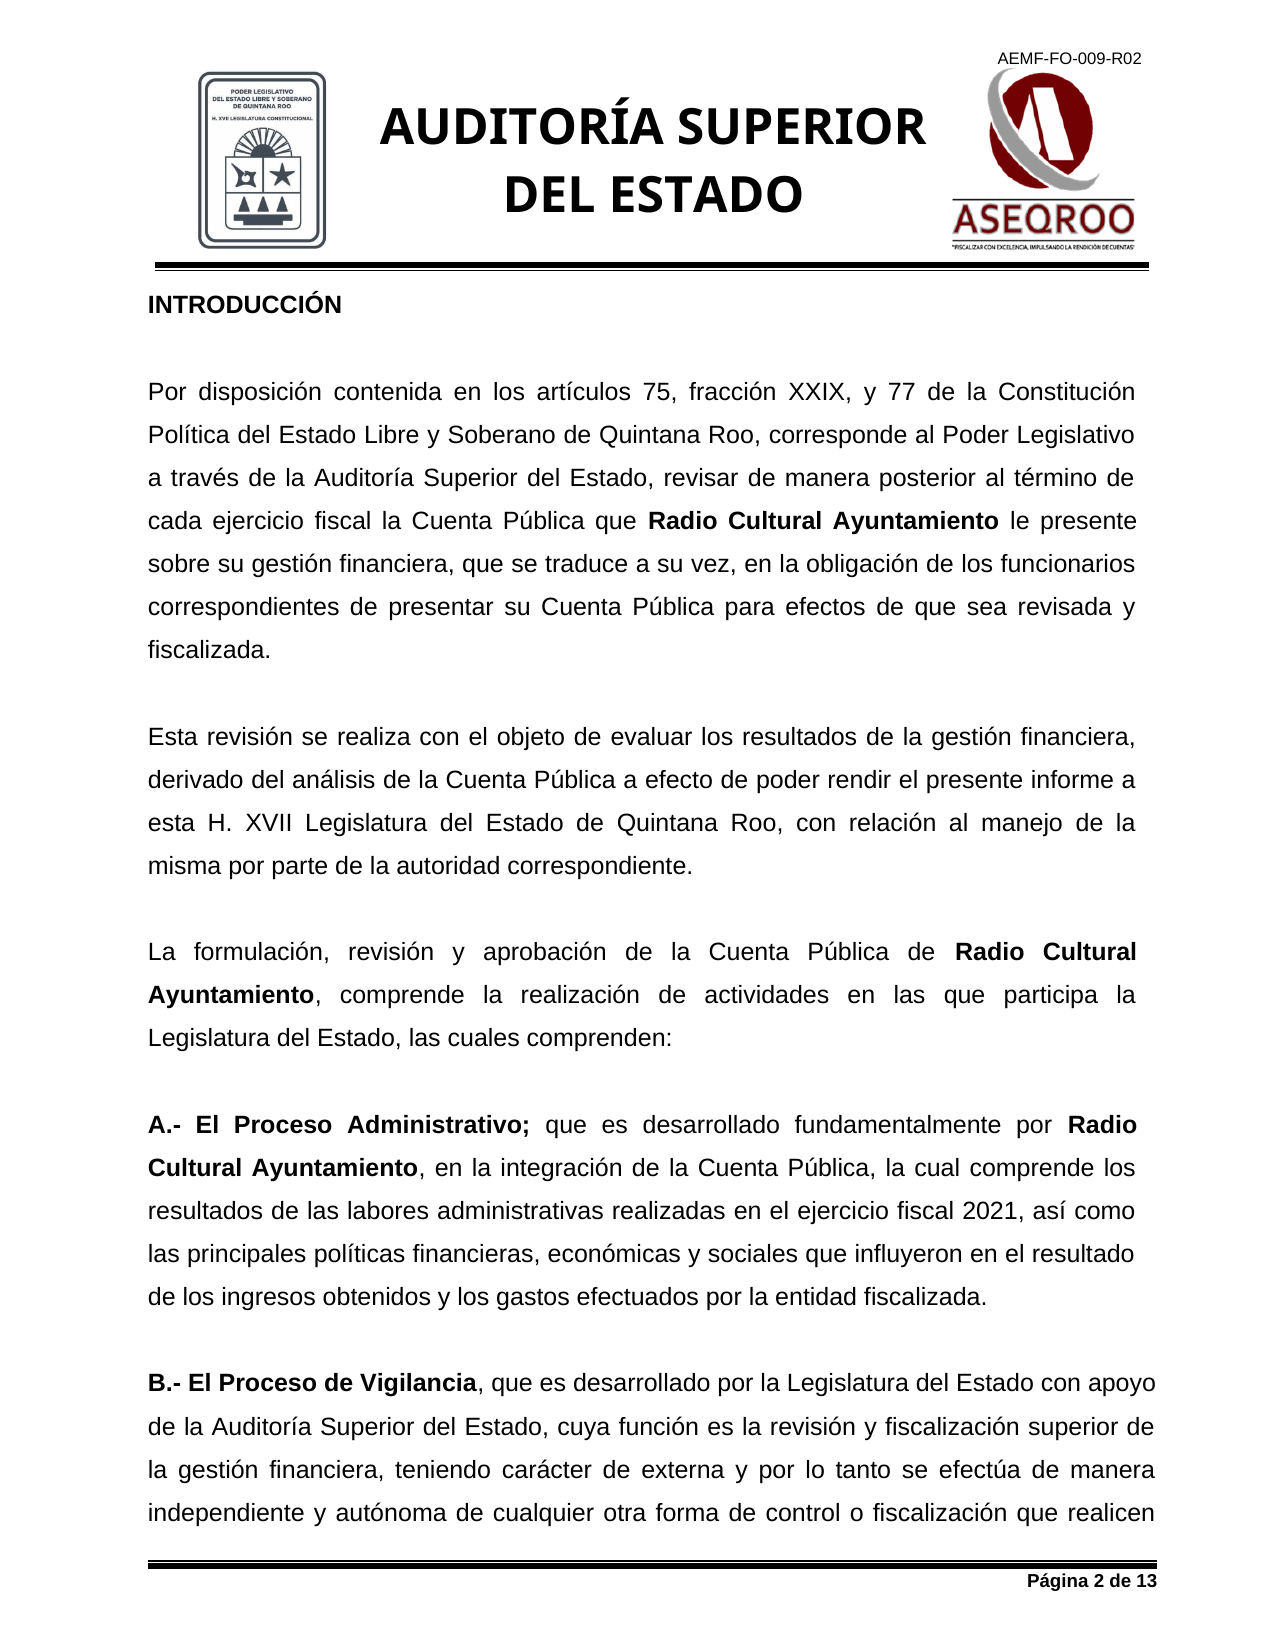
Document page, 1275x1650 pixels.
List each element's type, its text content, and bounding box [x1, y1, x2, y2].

text Esta revisión se realiza con el objeto de evaluar los resultados de la gestión financiera, derivado del análisis de la Cuenta Pública a efecto de poder rendir el presente informe a esta H. XVII Legislatura del Estado de Quintana Roo, con relación al manejo de la misma por parte de la autoridad correspondiente. [148, 721, 1137, 879]
text A.- El Proceso Administrativo; que es desarrollado fundamentalmente por Radio Cultural Ayuntamiento, en la integración de la Cuenta Pública, la cual comprende los resultados de las labores administrativas realizadas en el ejercicio fiscal 2021, así como las principales políticas financieras, económicas y sociales que influyeron en el resultado de los ingresos obtenidos y los gastos efectuados por la entidad fiscalizada. [148, 1109, 1137, 1311]
text La formulación, revisión y aprobación de la Cuenta Pública de Radio Cultural Ayuntamiento, comprende la realización de actividades en las que participa la Legislatura del Estado, las cuales comprenden: [148, 937, 1137, 1052]
picture [952, 68, 1135, 250]
text Por disposición contenida en los artículos 75, fracción XXIX, y 77 de la Constitución Política del Estado Libre y Soberano de Quintana Roo, corresponde al Poder Legislativo a través de la Auditoría Superior del Estado, revisar de manera posterior al término de cada ejercicio fiscal la Cuenta Pública que Radio Cultural Ayuntamiento le presente sobre su gestión financiera, que se traduce a su vez, en la obligación de los funcionarios correspondientes de presentar su Cuenta Pública para efectos de que sea revisada y fiscalizada. [148, 376, 1137, 664]
picture [197, 70, 327, 249]
text INTRODUCCIÓN [148, 290, 1137, 319]
